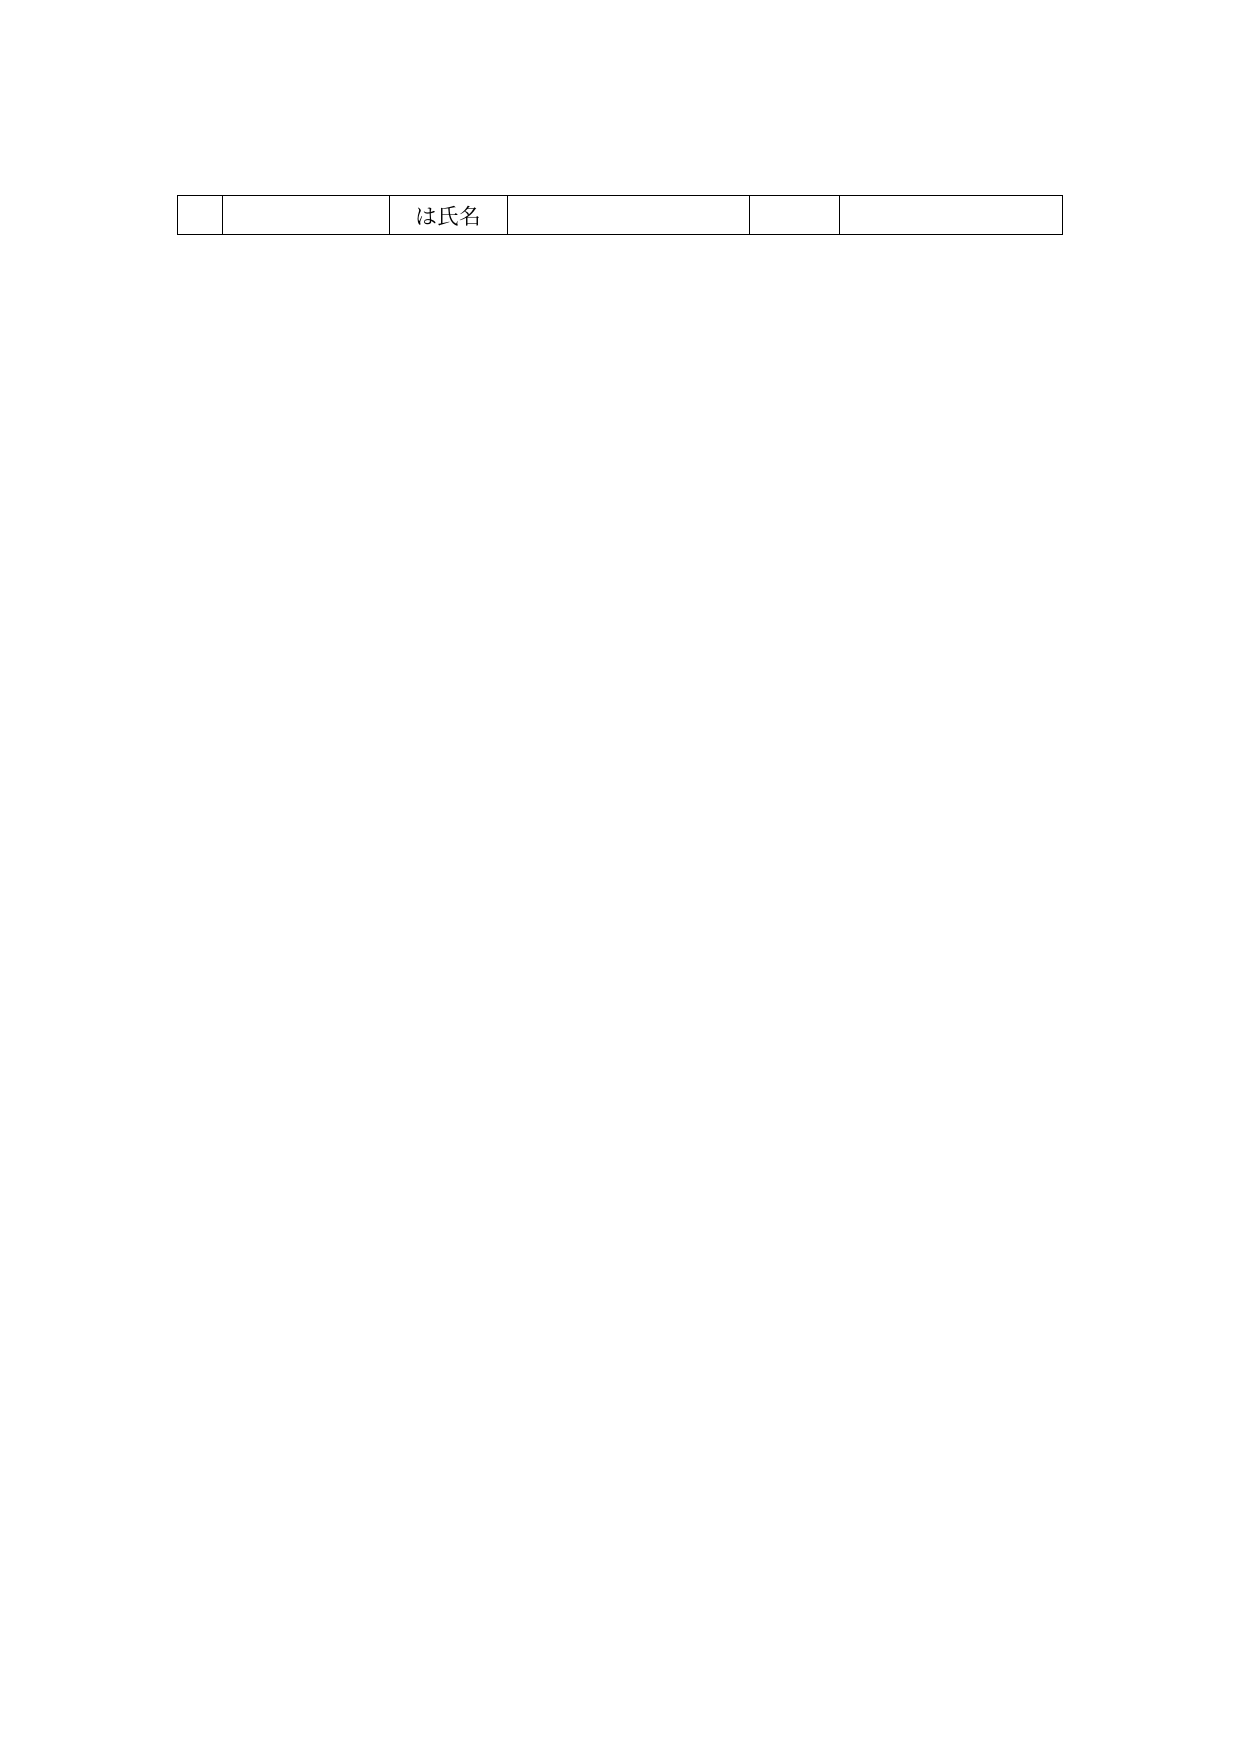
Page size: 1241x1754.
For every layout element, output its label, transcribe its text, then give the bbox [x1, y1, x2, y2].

table_cell [508, 196, 749, 233]
table_cell [840, 196, 1062, 233]
table_cell 会社名又は氏名 [390, 196, 507, 233]
table_cell 連絡先 [750, 196, 839, 233]
